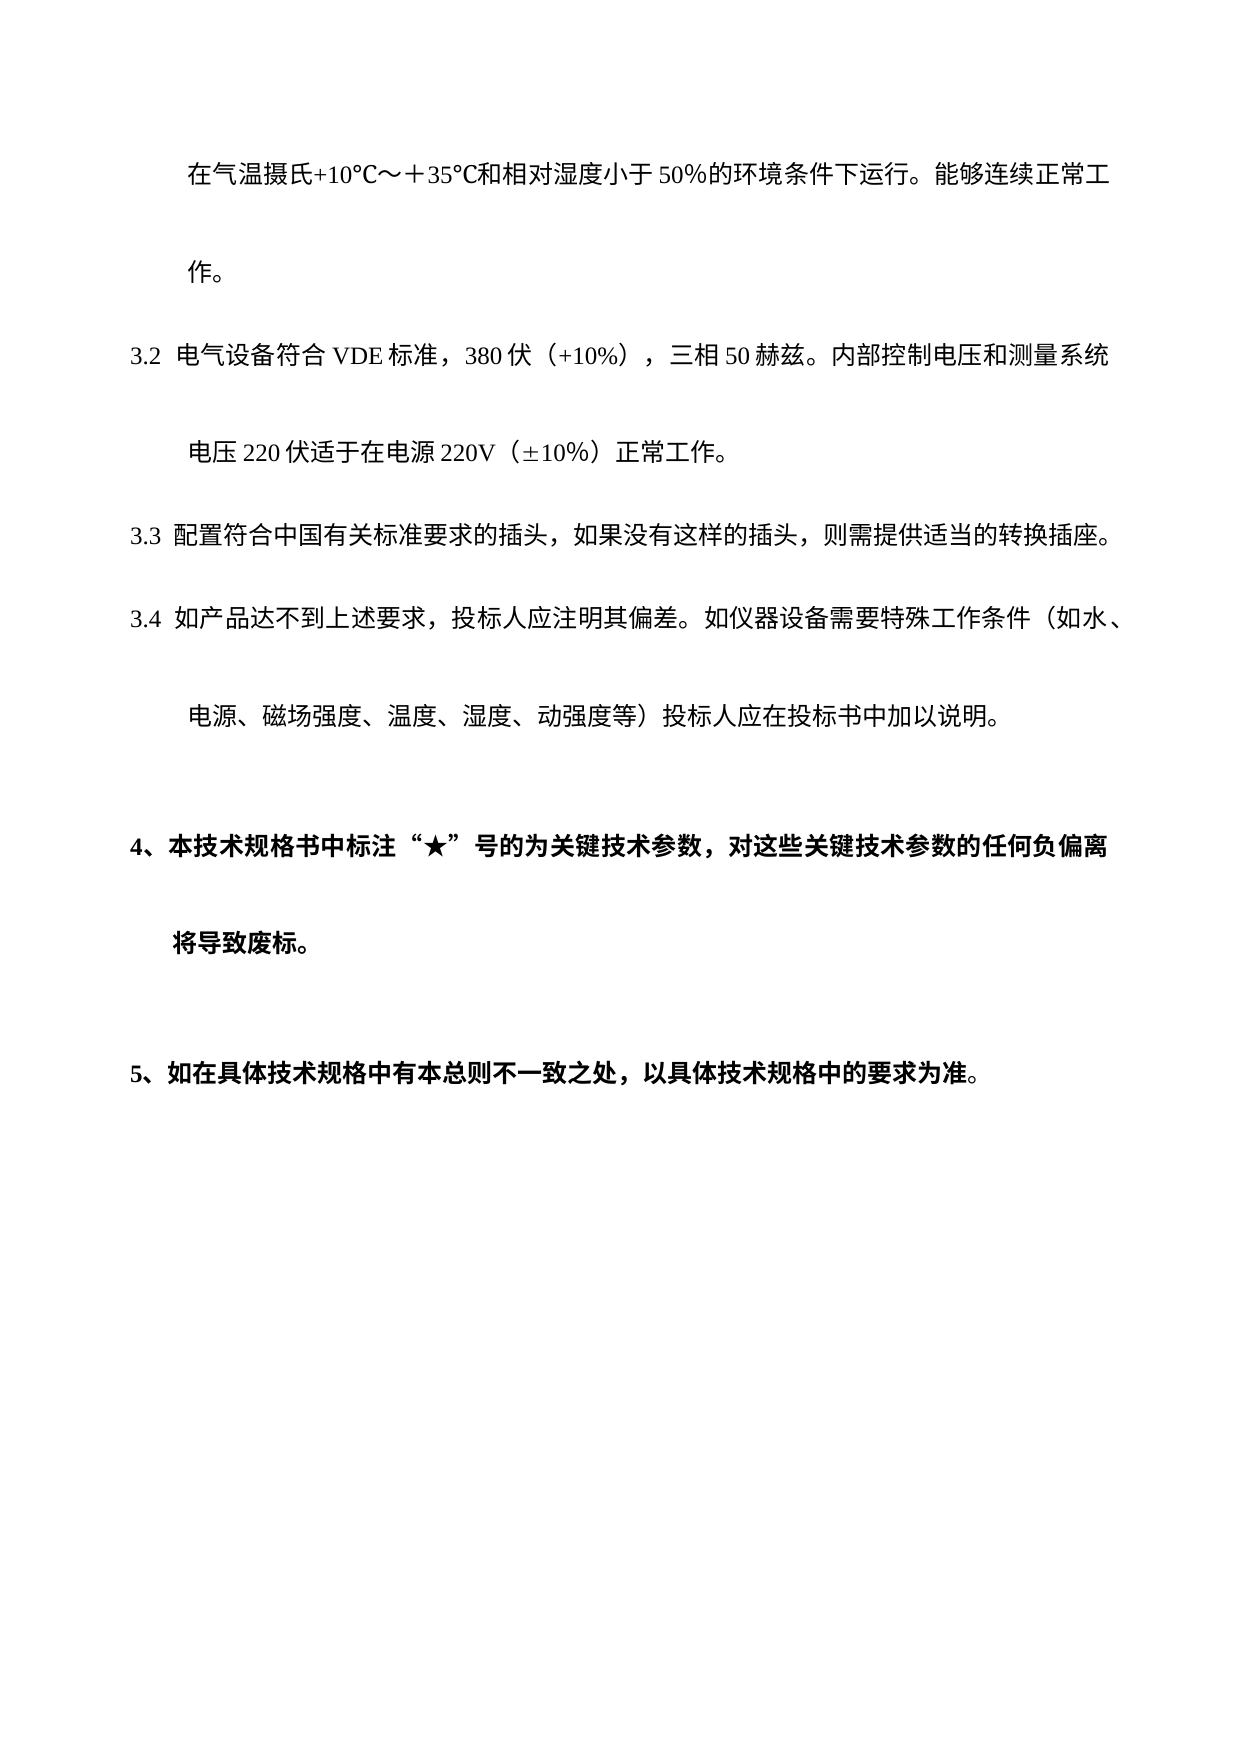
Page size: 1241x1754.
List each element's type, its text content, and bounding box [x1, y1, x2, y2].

text 3.2 电气设备符合VDE标准，380伏（+10%），三相50赫兹。内部控制电压和测量系统电压220伏适于在电源220V（10％）正常工作。 [130, 321, 1110, 483]
text 5、如在具体技术规格中有本总则不一致之处，以具体技术规格中的要求为准。 [130, 1039, 1110, 1104]
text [130, 140, 1110, 303]
text 3.4 如产品达不到上述要求，投标人应注明其偏差。如仪器设备需要特殊工作条件（如水、电源、磁场强度、温度、湿度、动强度等）投标人应在投标书中加以说明。 [130, 584, 1110, 747]
text 4、本技术规格书中标注“★”号的为关键技术参数，对这些关键技术参数的任何负偏离将导致废标。 [130, 812, 1110, 974]
text 3.3 配置符合中国有关标准要求的插头，如果没有这样的插头，则需提供适当的转换插座。 [130, 501, 1110, 566]
